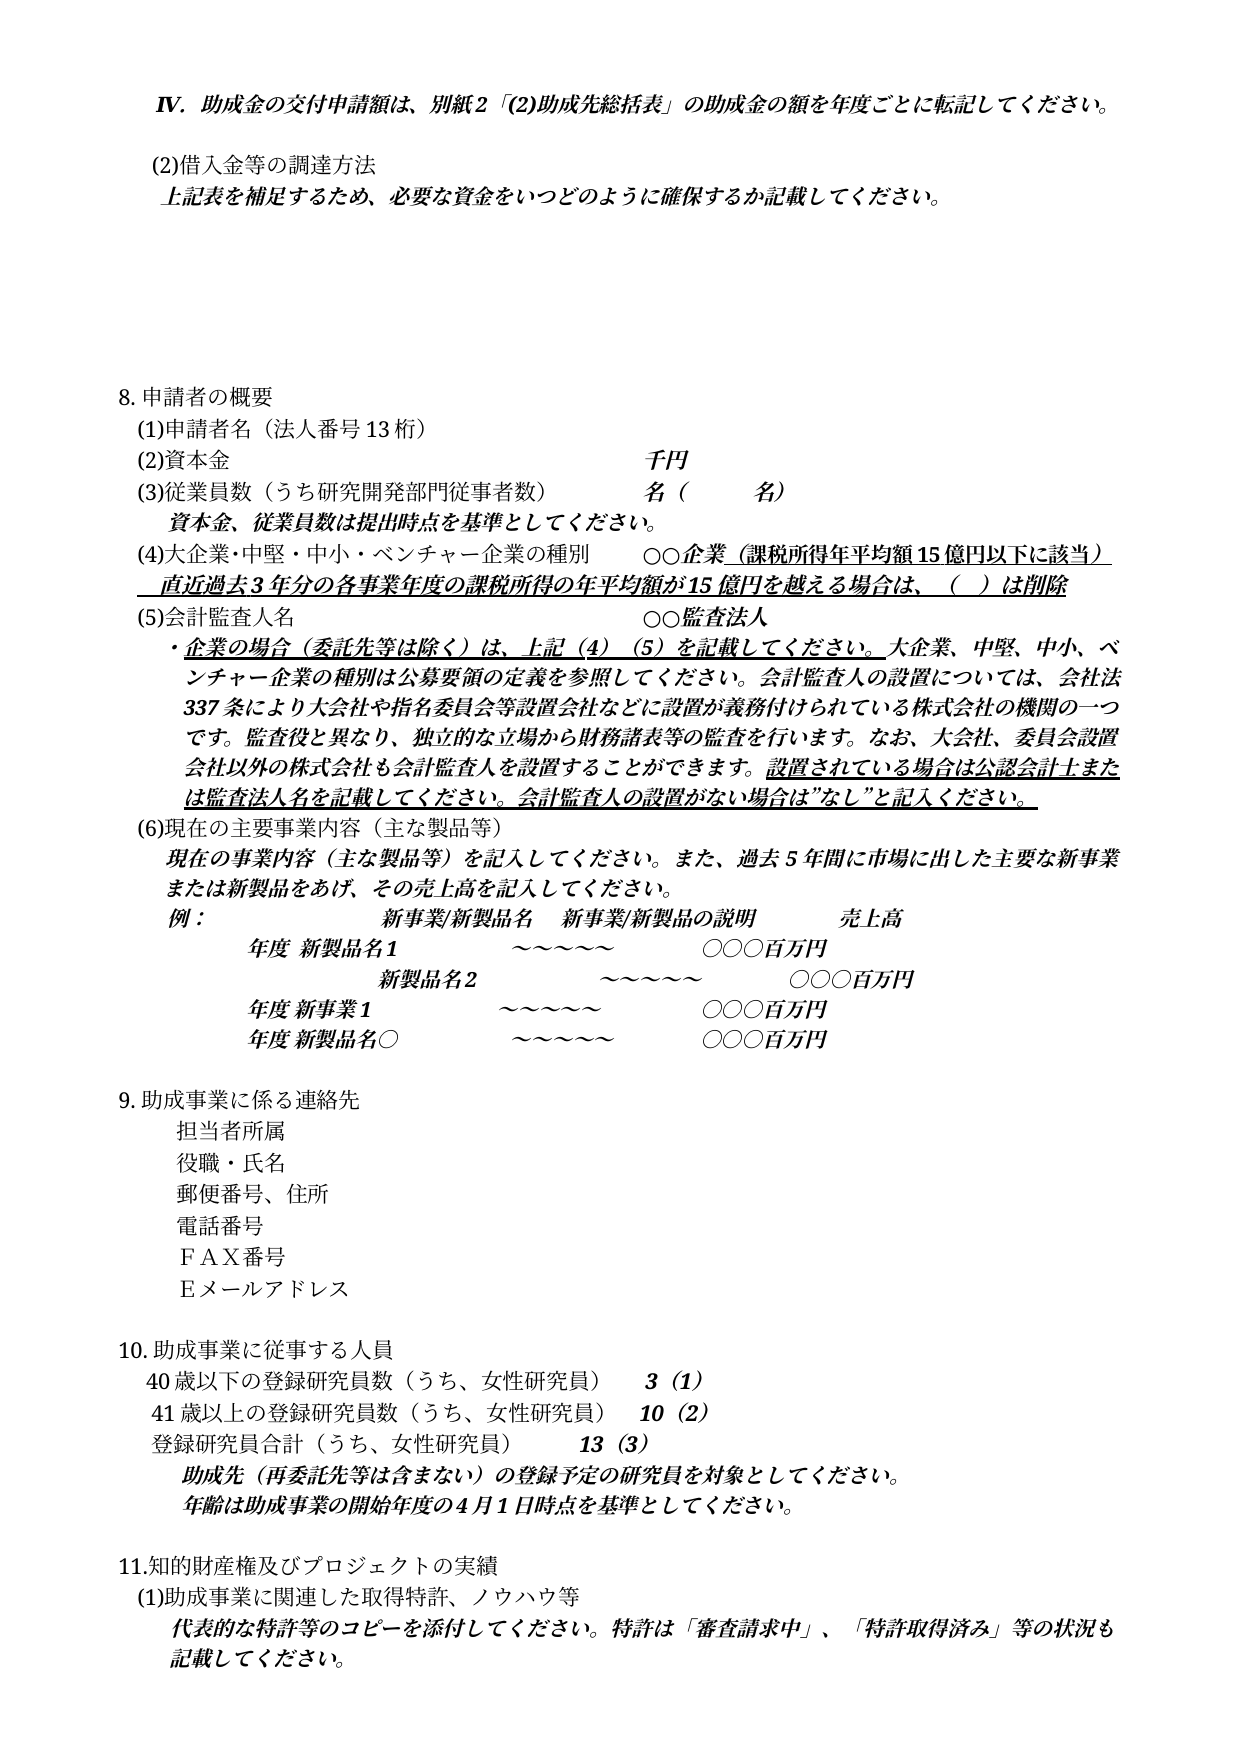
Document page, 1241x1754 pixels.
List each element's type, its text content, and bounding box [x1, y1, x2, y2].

text 役職・氏名 [118, 1146, 1122, 1177]
text Ⅳ．助成金の交付申請額は、別紙2「(2)助成先総括表」の助成金の額を年度ごとに転記してください。 [118, 89, 1122, 119]
text (1)助成事業に関連した取得特許、ノウハウ等 [137, 1581, 1122, 1612]
text 新製品名2 ～～～～～ ○○○百万円 [118, 963, 1122, 993]
text 8. 申請者の概要 [118, 381, 1122, 412]
text Ｅメールアドレス [118, 1272, 1122, 1303]
text 年度 新事業1 ～～～～～ ○○○百万円 [118, 993, 1122, 1023]
text 例： 新事業/新製品名 新事業/新製品の説明 売上高 [118, 903, 1122, 933]
text 上記表を補足するため、必要な資金をいつどのように確保するか記載してください。 [118, 180, 1122, 210]
text (2)借入金等の調達方法 [118, 148, 1122, 180]
text (3)従業員数（うち研究開発部門従事者数） 名（ 名） [118, 475, 1122, 507]
text 助成先（再委託先等は含まない）の登録予定の研究員を対象としてください。 [118, 1459, 1122, 1489]
text 41歳以上の登録研究員数（うち、女性研究員） 10（2） [118, 1396, 1122, 1428]
text (6)現在の主要事業内容（主な製品等） [118, 811, 1122, 843]
text 11.知的財産権及びプロジェクトの実績 [118, 1549, 1122, 1581]
text (4)大企業･中堅・中小・ベンチャー企業の種別 ○○企業（課税所得年平均額15億円以下に該当） [118, 537, 1122, 568]
text 9. 助成事業に係る連絡先 [118, 1083, 1122, 1114]
text 代表的な特許等のコピーを添付してください。特許は「審査請求中」、「特許取得済み」等の状況も記載してください。 [169, 1612, 1122, 1672]
text 郵便番号、住所 [118, 1177, 1122, 1209]
text (5)会計監査人名 ○○監査法人 [118, 600, 1122, 631]
text 担当者所属 [118, 1114, 1122, 1146]
text 40歳以下の登録研究員数（うち、女性研究員） 3（1） [118, 1364, 1122, 1396]
text 年度 新製品名○ ～～～～～ ○○○百万円 [118, 1023, 1122, 1053]
text ・企業の場合（委託先等は除く）は、上記（4）（5）を記載してください。大企業、中堅、中小、ベンチャー企業の種別は公募要領の定義を参照してください。会計監査人の設置については、会社法337条により大会社や指名委員会等設置会社などに設置が義務付けられている株式会社の機関の一つです。監査役と異なり、独立的な立場から財務諸表等の監査を行います。なお、大会社、委員会設置会社以外の株式会社も会計監査人を設置することができます。設置されている場合は公認会計士または監査法人名を記載してください。会計監査人の設置がない場合は”なし”と記入ください。 [162, 631, 1122, 811]
text 年度 新製品名1 ～～～～～ ○○○百万円 [118, 933, 1122, 963]
text (2)資本金 千円 [118, 444, 1122, 475]
text 直近過去3年分の各事業年度の課税所得の年平均額が15億円を越える場合は、（ ）は削除 [118, 568, 1122, 600]
text 10. 助成事業に従事する人員 [118, 1333, 1122, 1364]
text ＦＡＸ番号 [118, 1240, 1122, 1272]
text 資本金、従業員数は提出時点を基準としてください。 [118, 507, 1122, 537]
text 年齢は助成事業の開始年度の4月1日時点を基準としてください。 [118, 1489, 1122, 1519]
text 現在の事業内容（主な製品等）を記入してください。また、過去5年間に市場に出した主要な新事業または新製品をあげ、その売上高を記入してください。 [163, 843, 1122, 903]
text (1)申請者名（法人番号13桁） [118, 412, 1122, 444]
text 電話番号 [118, 1209, 1122, 1240]
text 登録研究員合計（うち、女性研究員） 13（3） [118, 1428, 1122, 1459]
